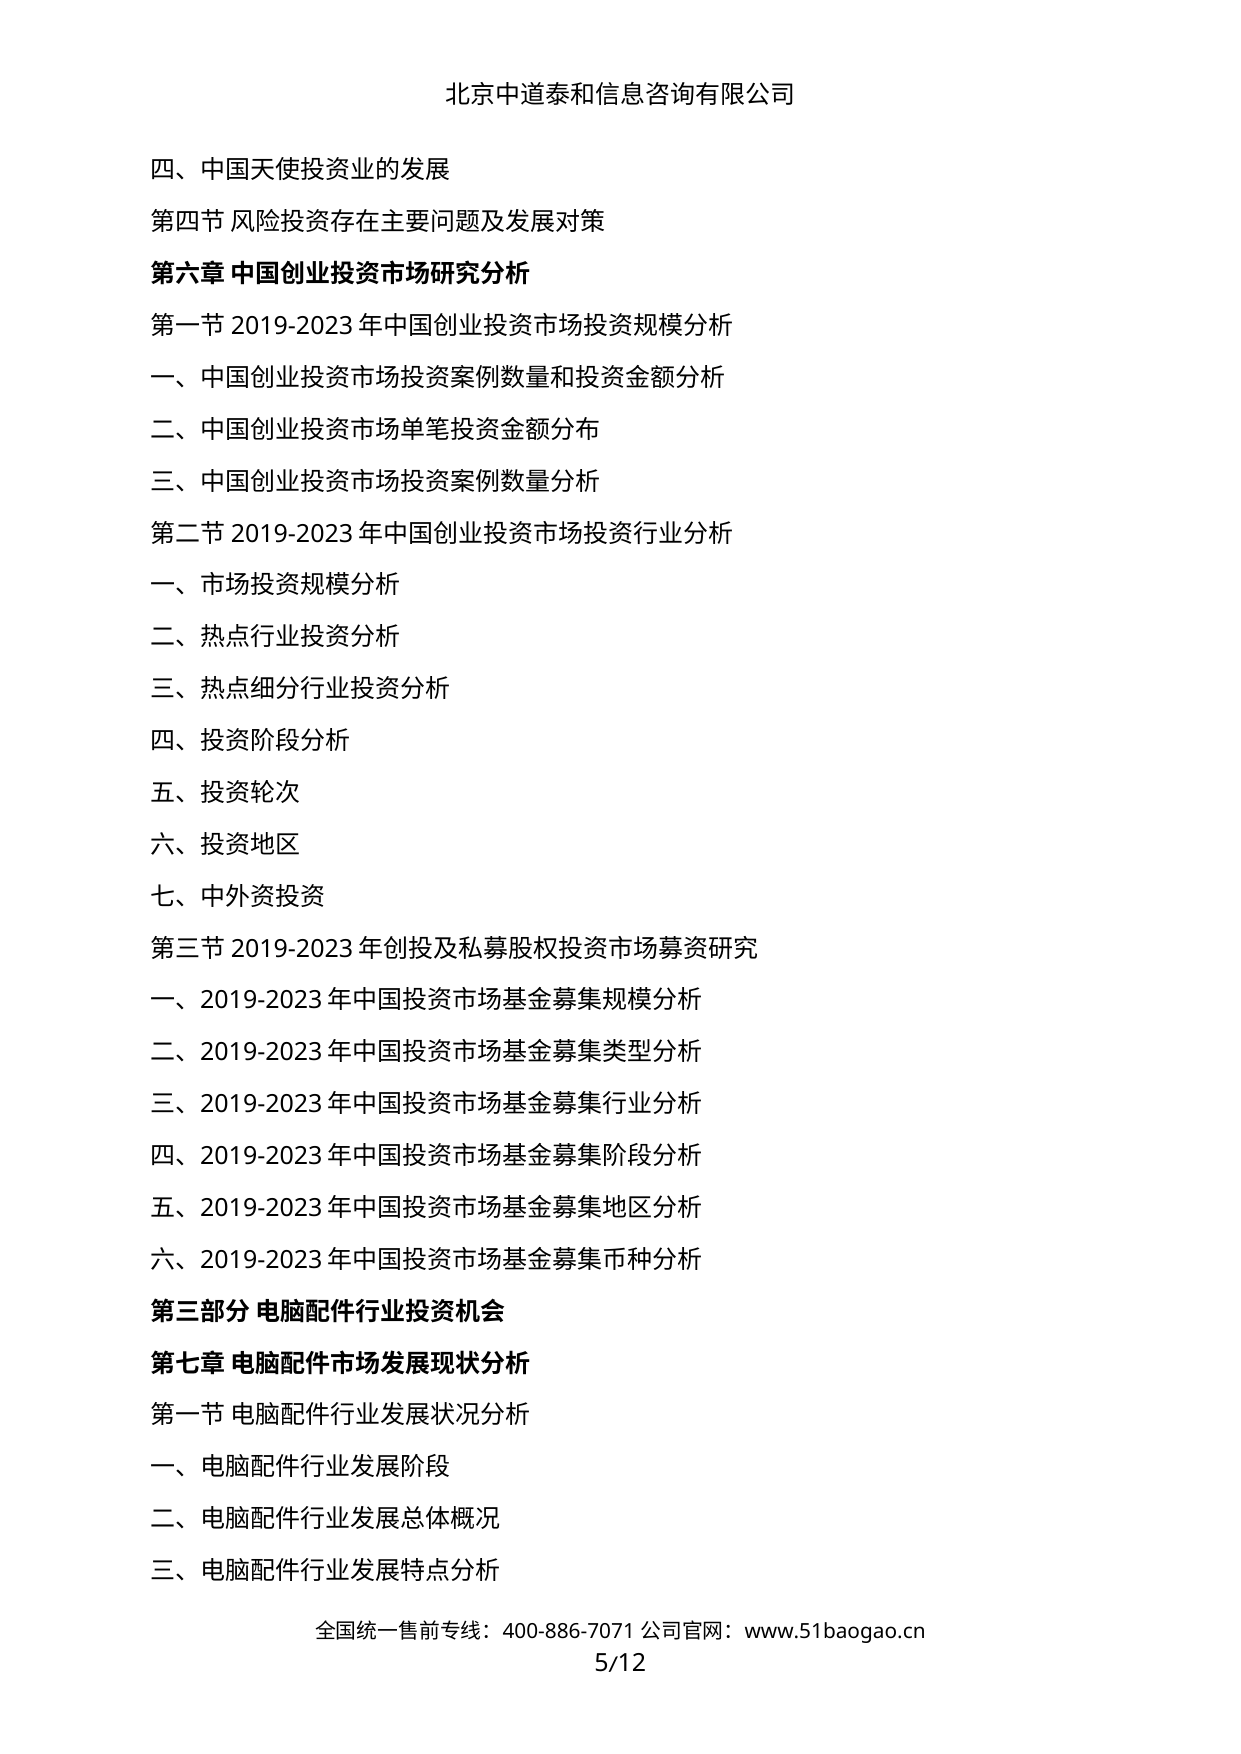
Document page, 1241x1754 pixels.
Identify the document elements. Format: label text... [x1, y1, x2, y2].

text 第一节 电脑配件行业发展状况分析 [150, 1395, 1090, 1431]
text 第二节 2019-2023年中国创业投资市场投资行业分析 [150, 513, 1090, 549]
text 二、2019-2023年中国投资市场基金募集类型分析 [150, 1032, 1090, 1068]
text 一、中国创业投资市场投资案例数量和投资金额分析 [150, 357, 1090, 394]
text 二、电脑配件行业发展总体概况 [150, 1499, 1090, 1535]
text 第三部分 电脑配件行业投资机会 [150, 1291, 1090, 1327]
text 三、2019-2023年中国投资市场基金募集行业分析 [150, 1084, 1090, 1120]
text 四、2019-2023年中国投资市场基金募集阶段分析 [150, 1136, 1090, 1172]
text 第七章 电脑配件市场发展现状分析 [150, 1343, 1090, 1379]
text 第四节 风险投资存在主要问题及发展对策 [150, 202, 1090, 238]
text 三、中国创业投资市场投资案例数量分析 [150, 461, 1090, 497]
text 三、热点细分行业投资分析 [150, 669, 1090, 705]
text 五、投资轮次 [150, 772, 1090, 809]
text 一、2019-2023年中国投资市场基金募集规模分析 [150, 980, 1090, 1016]
text 第六章 中国创业投资市场研究分析 [150, 254, 1090, 290]
text 七、中外资投资 [150, 876, 1090, 912]
text 第三节 2019-2023年创投及私募股权投资市场募资研究 [150, 928, 1090, 964]
text 二、热点行业投资分析 [150, 617, 1090, 653]
text 四、中国天使投资业的发展 [150, 150, 1090, 186]
text 一、市场投资规模分析 [150, 565, 1090, 601]
text 六、投资地区 [150, 824, 1090, 861]
text 一、电脑配件行业发展阶段 [150, 1447, 1090, 1483]
text 三、电脑配件行业发展特点分析 [150, 1551, 1090, 1587]
text 五、2019-2023年中国投资市场基金募集地区分析 [150, 1187, 1090, 1224]
text 第一节 2019-2023年中国创业投资市场投资规模分析 [150, 306, 1090, 342]
text 六、2019-2023年中国投资市场基金募集币种分析 [150, 1239, 1090, 1276]
text 四、投资阶段分析 [150, 721, 1090, 757]
text 二、中国创业投资市场单笔投资金额分布 [150, 409, 1090, 446]
